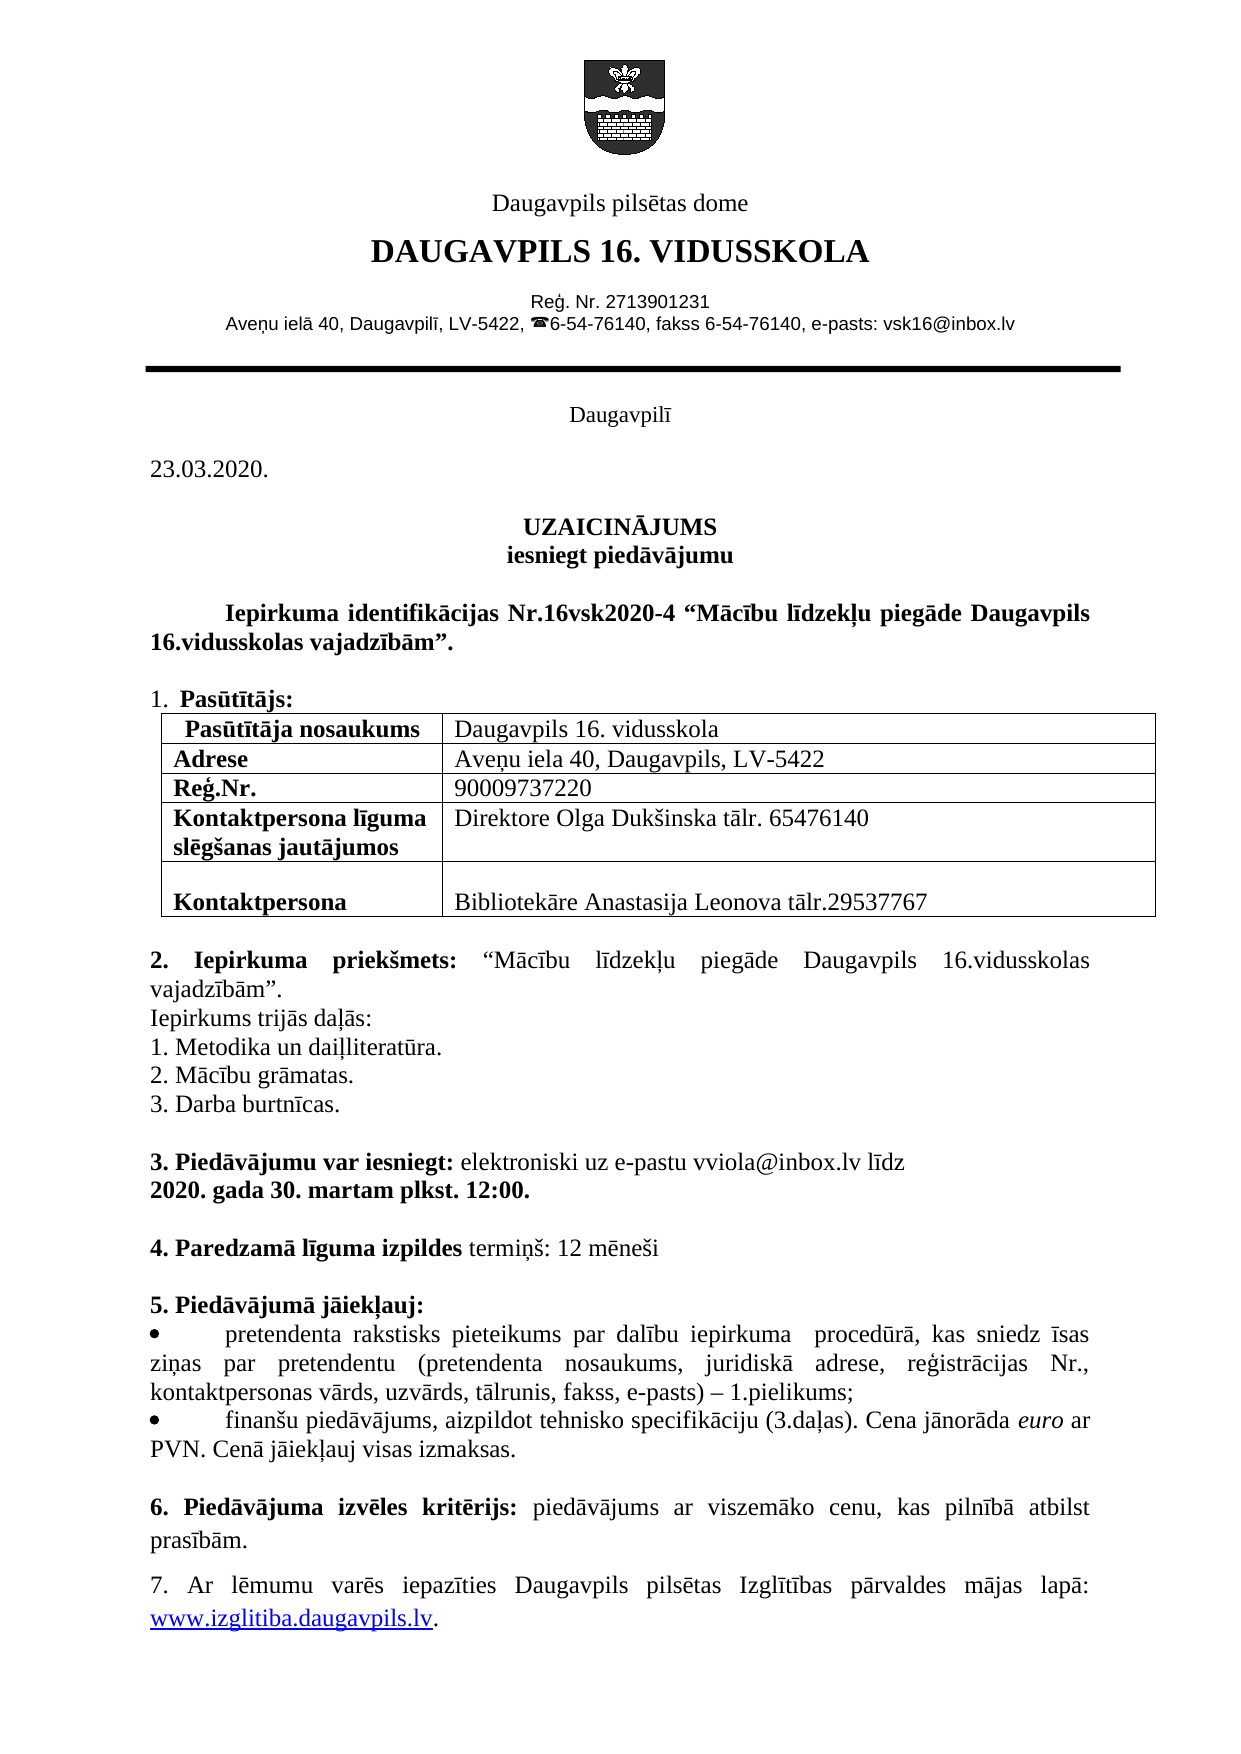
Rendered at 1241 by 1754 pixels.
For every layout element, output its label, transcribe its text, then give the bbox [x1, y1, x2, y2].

table_header Pasūtītāja nosaukums [162, 714, 442, 743]
table_cell 90009737220 [443, 774, 1155, 802]
text 1. Metodika un daiļliteratūra. [150, 1032, 1090, 1060]
table_cell Bibliotekāre Anastasija Leonova tālr.29537767 [443, 862, 1155, 916]
table_header Daugavpils 16. vidusskola [443, 714, 1155, 743]
text 2. Mācību grāmatas. [150, 1060, 1090, 1089]
text Aveņu ielā 40, Daugavpilī, LV-5422, 6-54-76140, fakss 6-54-76140, e-pasts: vsk16@inbox.lv [150, 313, 1090, 334]
text 3. Darba burtnīcas. [150, 1089, 1090, 1118]
text 4. Paredzamā līguma izpildes termiņš: 12 mēneši [150, 1233, 1090, 1262]
table_cell Adrese [162, 744, 442, 772]
table_cell Kontaktpersona līguma slēgšanas jautājumos [162, 803, 442, 861]
text 6. Piedāvājuma izvēles kritērijs: piedāvājums ar viszemāko cenu, kas pilnībā atbilst prasībām. [150, 1492, 1090, 1553]
table_cell Aveņu iela 40, Daugavpils, LV-5422 [443, 744, 1155, 772]
text 7. Ar lēmumu varēs iepazīties Daugavpils pilsētas Izglītības pārvaldes mājas lapā: www.izglitiba.daugavpils.lv. [150, 1570, 1090, 1632]
text 3. Piedāvājumu var iesniegt: elektroniski uz e-pastu vviola@inbox.lv līdz [150, 1147, 1090, 1175]
list finanšu piedāvājums, aizpildot tehnisko specifikāciju (3.daļas). Cena jānorāda euro ar PVN. Cenā jāiekļauj visas izmaksas. [150, 1405, 1090, 1463]
text iesniegt piedāvājumu [150, 540, 1090, 569]
subtitle DAUGAVPILS 16. VIDUSSKOLA [150, 231, 1090, 269]
text Daugavpilī [150, 401, 1090, 428]
table_cell Reģ.Nr. [162, 774, 442, 802]
text Daugavpils pilsētas dome [150, 188, 1090, 217]
table_cell Kontaktpersona [162, 862, 442, 916]
text 5. Piedāvājumā jāiekļauj: [150, 1290, 1090, 1319]
text Reģ. Nr. 2713901231 [150, 291, 1090, 313]
text UZAICINĀJUMS [150, 512, 1090, 540]
text Iepirkuma identifikācijas Nr.16vsk2020-4 “Mācību līdzekļu piegāde Daugavpils 16.vidusskolas vajadzībām”. [150, 598, 1090, 655]
text 23.03.2020. [150, 454, 1090, 483]
text Iepirkums trijās daļās: [150, 1003, 1090, 1032]
text 2. Iepirkuma priekšmets: “Mācību līdzekļu piegāde Daugavpils 16.vidusskolas vajadzībām”. [150, 945, 1090, 1003]
list pretendenta rakstisks pieteikums par dalību iepirkuma procedūrā, kas sniedz īsas ziņas par pretendentu (pretendenta nosaukums, juridiskā adrese, reģistrācijas Nr., kontaktpersonas vārds, uzvārds, tālrunis, fakss, e-pasts) – 1.pielikums; [150, 1319, 1090, 1405]
text 2020. gada 30. martam plkst. 12:00. [150, 1175, 1090, 1204]
list Pasūtītājs: [150, 684, 1090, 713]
table_cell Direktore Olga Dukšinska tālr. 65476140 [443, 803, 1155, 861]
